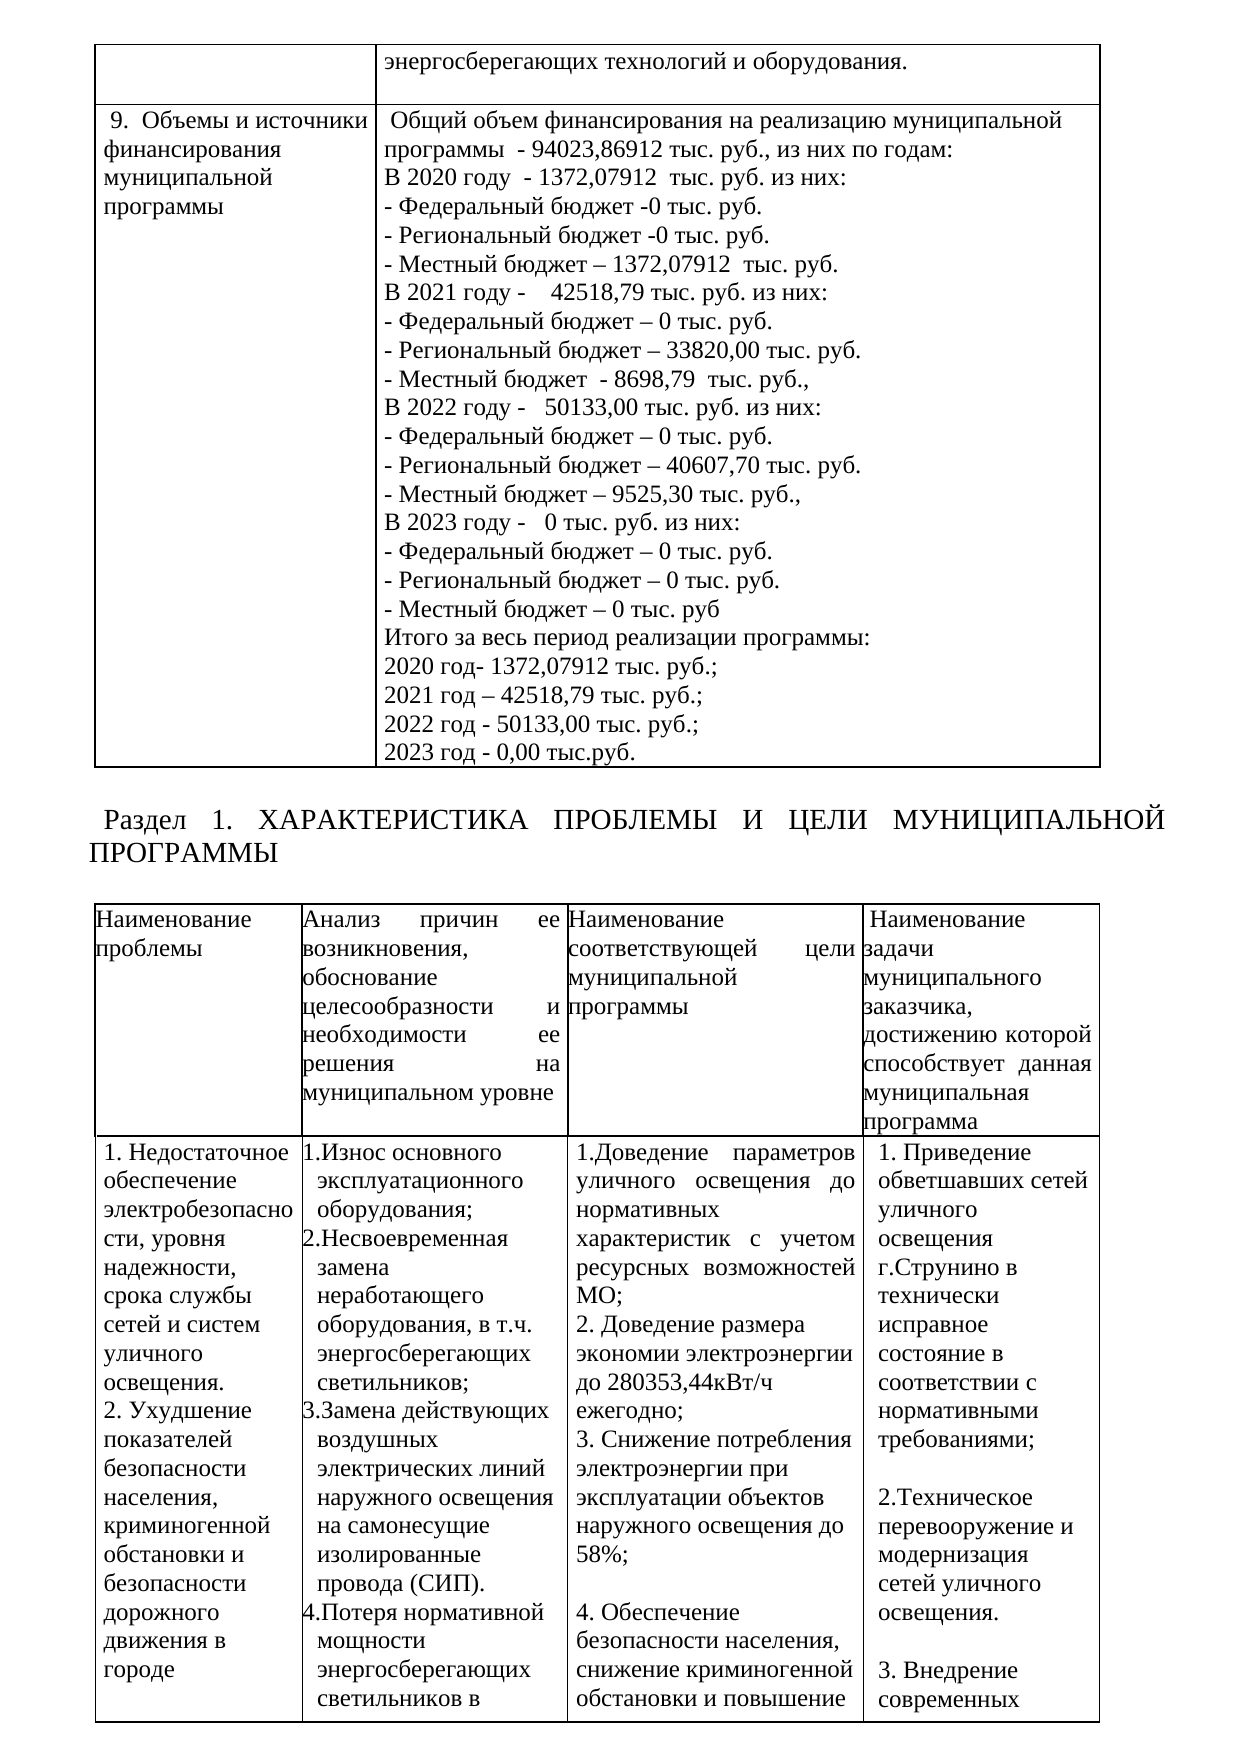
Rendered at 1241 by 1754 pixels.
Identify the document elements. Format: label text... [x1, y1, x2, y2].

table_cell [96, 45, 375, 104]
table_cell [568, 1137, 863, 1721]
table_cell 9. Объемы и источники финансирования муниципальной программы [96, 105, 375, 766]
table_header Наименование соответствующей цели муниципальной программы [569, 905, 862, 1134]
table_header Анализ причин ее возникновения, обоснование целесообразности и необходимости ее решения на муниципальном уровне [303, 905, 567, 1134]
table_header Наименование задачи муниципального заказчика, достижению которой способствует данная муниципальная программа [864, 905, 1099, 1134]
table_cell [96, 1136, 302, 1721]
table_cell Общий объем финансирования на реализацию муниципальной программы - 94023,86912 тыс. руб., из них по годам: В 2020 году - 1372,07912 тыс. руб. из них: - Федеральный бюджет -0 тыс. руб. - Региональный бюджет -0 тыс. руб. - Местный бюджет – 1372,07912 тыс. руб. В 2021 году - 42518,79 тыс. руб. из них: - Федеральный бюджет – 0 тыс. руб. - Региональный бюджет – 33820,00 тыс. руб. - Местный бюджет - 8698,79 тыс. руб., В 2022 году - 50133,00 тыс. руб. из них: - Федеральный бюджет – 0 тыс. руб. - Региональный бюджет – 40607,70 тыс. руб. - Местный бюджет – 9525,30 тыс. руб., В 2023 году - 0 тыс. руб. из них: - Федеральный бюджет – 0 тыс. руб. - Региональный бюджет – 0 тыс. руб. - Местный бюджет – 0 тыс. руб Итого за весь период реализации программы: 2020 год- 1372,07912 тыс. руб.; 2021 год – 42518,79 тыс. руб.; 2022 год - 50133,00 тыс. руб.; 2023 год - 0,00 тыс.руб. [377, 105, 1099, 766]
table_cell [377, 45, 1099, 104]
text Раздел 1. ХАРАКТЕРИСТИКА ПРОБЛЕМЫ И ЦЕЛИ МУНИЦИПАЛЬНОЙ ПРОГРАММЫ [89, 802, 1166, 869]
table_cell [303, 1137, 567, 1721]
table_header Наименование проблемы [96, 905, 301, 1134]
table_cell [864, 1137, 1099, 1721]
